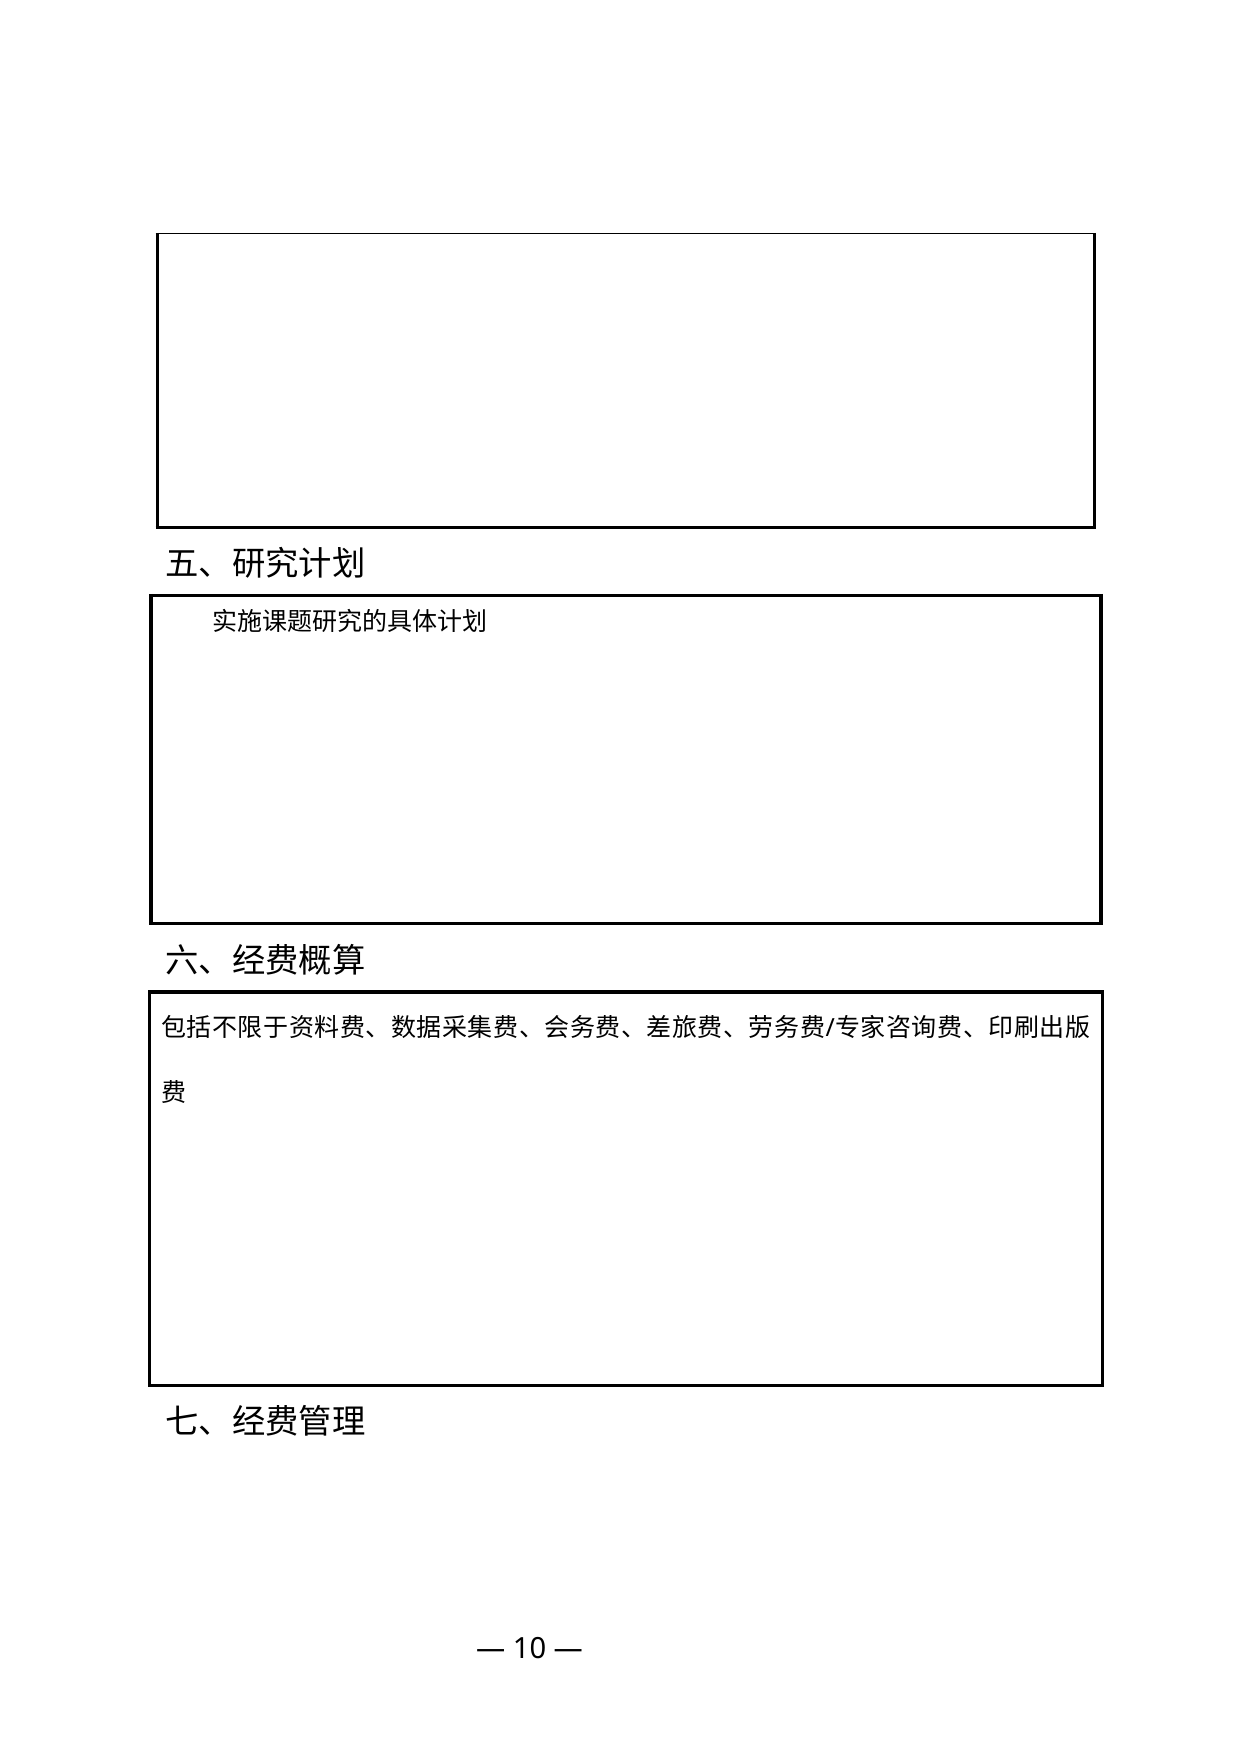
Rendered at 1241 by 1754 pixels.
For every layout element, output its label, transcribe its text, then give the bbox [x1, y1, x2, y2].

text 六、经费概算 [165, 925, 1087, 990]
list 研究计划 [165, 529, 1087, 594]
table_header 实施课题研究的具体计划 [153, 597, 1099, 922]
text 七、经费管理 [165, 1387, 1087, 1452]
table_header 包括不限于资料费、数据采集费、会务费、差旅费、劳务费/专家咨询费、印刷出版费 [151, 994, 1101, 1383]
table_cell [159, 234, 1093, 526]
